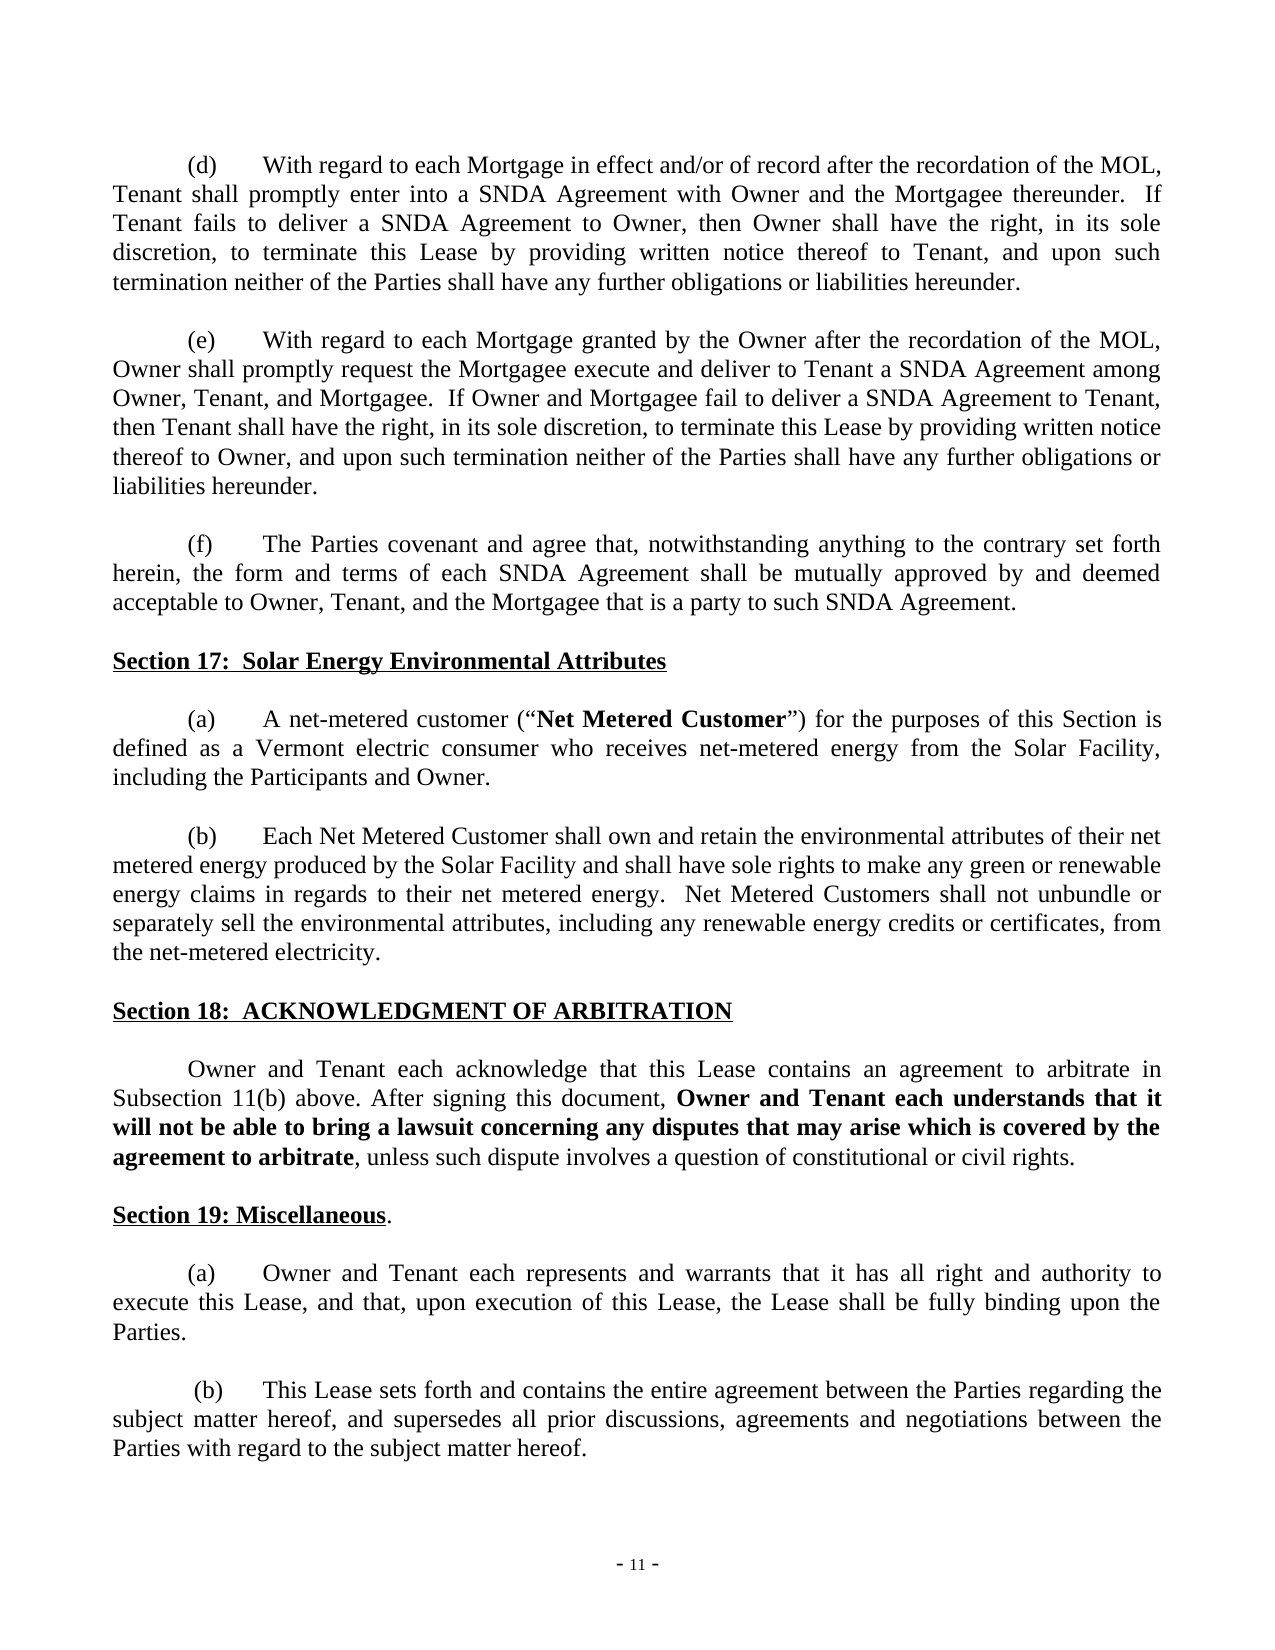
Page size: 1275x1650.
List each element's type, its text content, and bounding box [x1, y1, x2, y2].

text (e) With regard to each Mortgage granted by the Owner after the recordation of the MOL, Owner shall promptly request the Mortgagee execute and deliver to Tenant a SNDA Agreement among Owner, Tenant, and Mortgagee. If Owner and Mortgagee fail to deliver a SNDA Agreement to Tenant, then Tenant shall have the right, in its sole discretion, to terminate this Lease by providing written notice thereof to Owner, and upon such termination neither of the Parties shall have any further obligations or liabilities hereunder. [112, 325, 1162, 500]
text (d) With regard to each Mortgage in effect and/or of record after the recordation of the MOL, Tenant shall promptly enter into a SNDA Agreement with Owner and the Mortgagee thereunder. If Tenant fails to deliver a SNDA Agreement to Owner, then Owner shall have the right, in its sole discretion, to terminate this Lease by providing written notice thereof to Tenant, and upon such termination neither of the Parties shall have any further obligations or liabilities hereunder. [112, 150, 1162, 296]
text (b) Each Net Metered Customer shall own and retain the environmental attributes of their net metered energy produced by the Solar Facility and shall have sole rights to make any green or renewable energy claims in regards to their net metered energy. Net Metered Customers shall not unbundle or separately sell the environmental attributes, including any renewable energy credits or certificates, from the net-metered electricity. [112, 821, 1162, 967]
text Section 19: Miscellaneous. [112, 1200, 1162, 1229]
text (a) A net-metered customer (“Net Metered Customer”) for the purposes of this Section is defined as a Vermont electric consumer who receives net-metered energy from the Solar Facility, including the Participants and Owner. [112, 704, 1162, 792]
text Section 17: Solar Energy Environmental Attributes [112, 646, 1162, 675]
text (f) The Parties covenant and agree that, notwithstanding anything to the contrary set forth herein, the form and terms of each SNDA Agreement shall be mutually approved by and deemed acceptable to Owner, Tenant, and the Mortgagee that is a party to such SNDA Agreement. [112, 529, 1162, 617]
text Section 18: ACKNOWLEDGMENT OF ARBITRATION [112, 996, 1162, 1025]
text (a) Owner and Tenant each represents and warrants that it has all right and authority to execute this Lease, and that, upon execution of this Lease, the Lease shall be fully binding upon the Parties. [112, 1258, 1162, 1346]
text Owner and Tenant each acknowledge that this Lease contains an agreement to arbitrate in Subsection 11(b) above. After signing this document, Owner and Tenant each understands that it will not be able to bring a lawsuit concerning any disputes that may arise which is covered by the agreement to arbitrate, unless such dispute involves a question of constitutional or civil rights. [112, 1054, 1162, 1171]
text (b) This Lease sets forth and contains the entire agreement between the Parties regarding the subject matter hereof, and supersedes all prior discussions, agreements and negotiations between the Parties with regard to the subject matter hereof. [112, 1375, 1162, 1462]
